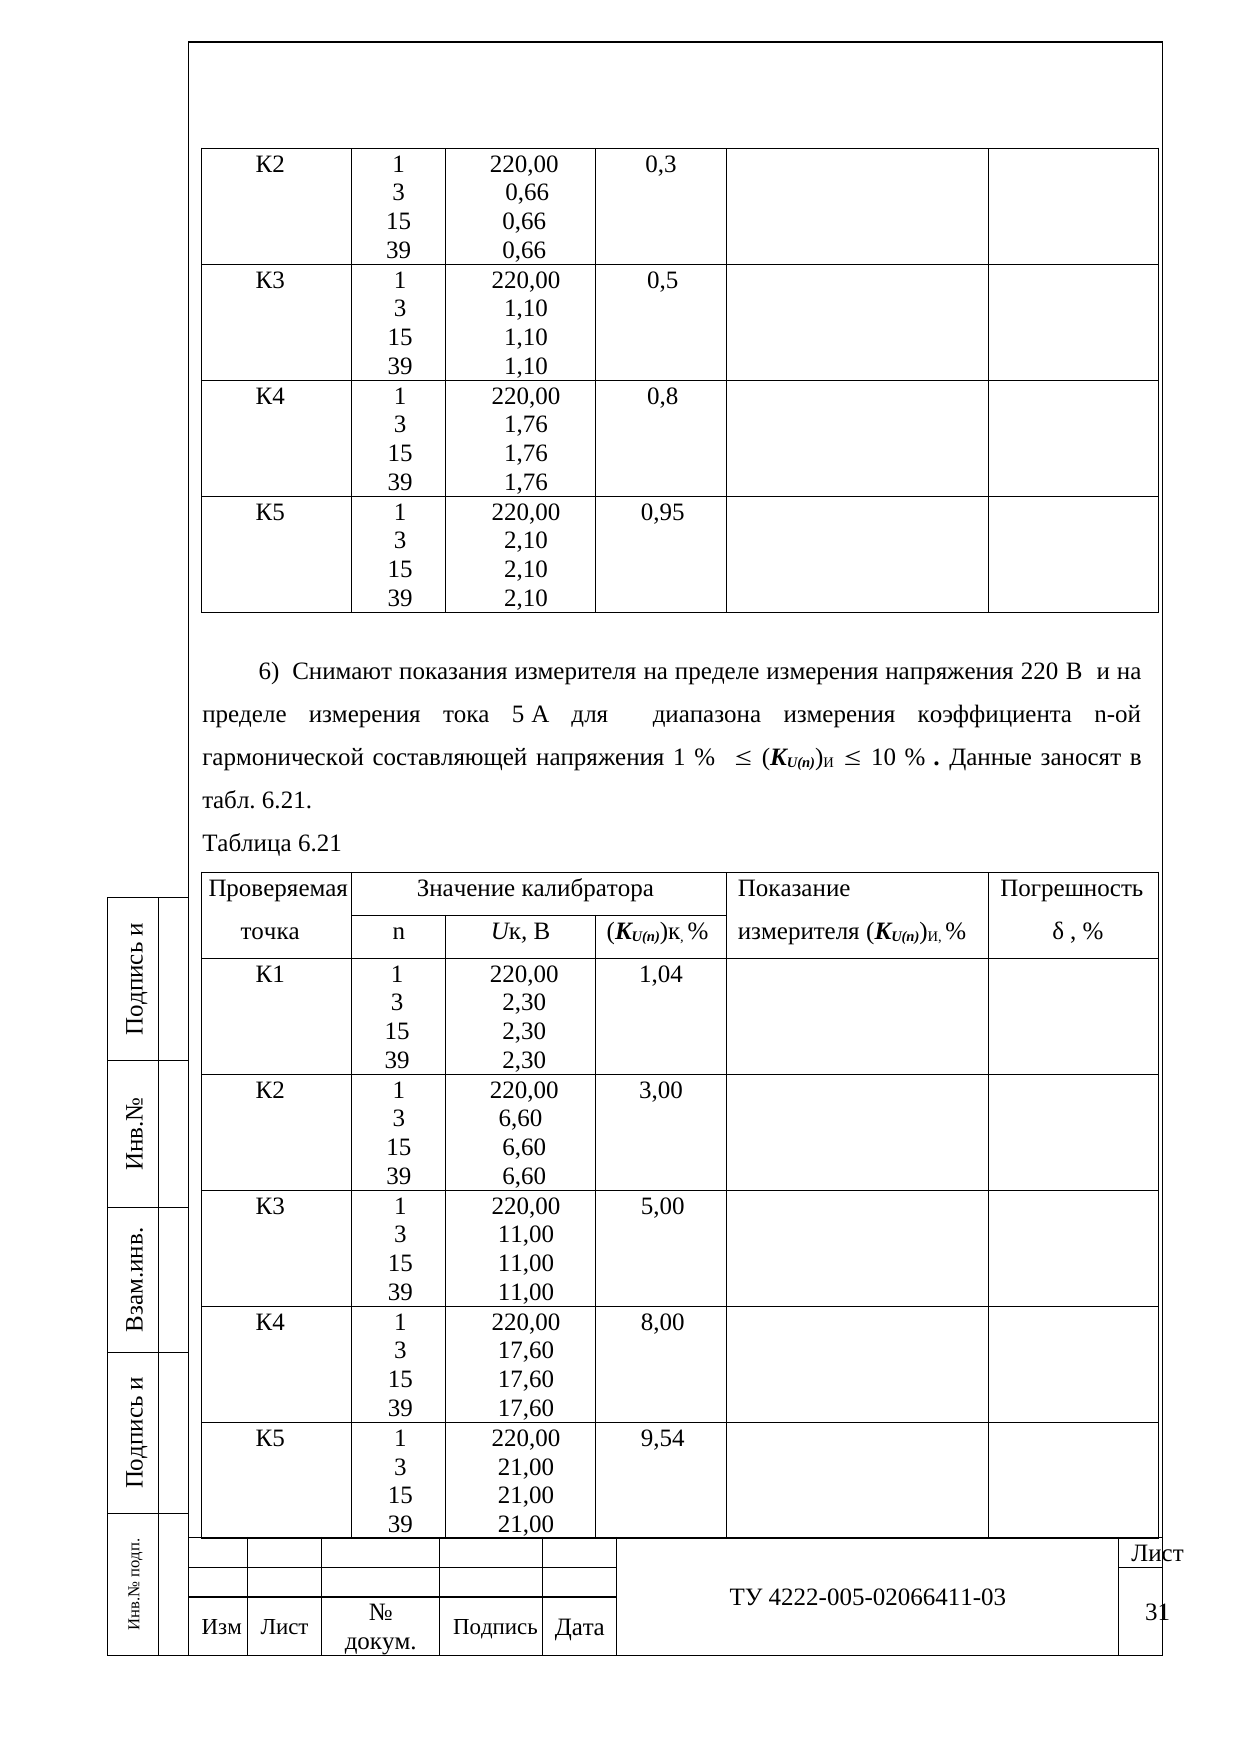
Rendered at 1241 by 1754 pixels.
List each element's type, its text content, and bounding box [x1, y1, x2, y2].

table_cell К4 [202, 381, 351, 496]
table_cell [989, 1307, 1158, 1422]
table_cell 0,3 [596, 149, 726, 264]
table_cell [727, 1423, 988, 1538]
table_header Значение калибратора [352, 873, 726, 915]
text Таблица 6.21 [71, 828, 1142, 857]
table_cell 220,00 21,00 21,00 21,00 [446, 1423, 595, 1538]
table_cell 0,8 [596, 381, 726, 496]
table_cell [727, 497, 988, 612]
text 6) Снимают показания измерителя на пределе измерения напряжения 220 В и на пределе измерения тока 5 А для диапазона измерения коэффициента n-ой гармонической составляющей напряжения 1 %  (KU(n))И  10 % . Данные заносят в табл. 6.21. [202, 656, 1142, 814]
table_cell 0,95 [596, 497, 726, 612]
table_cell [989, 149, 1158, 264]
table_cell 1,04 [596, 959, 726, 1074]
table_cell 1 3 15 39 [352, 959, 445, 1074]
table_cell К5 [202, 1423, 351, 1538]
table_cell К1 [202, 959, 351, 1074]
table_cell (KU(n))к, % [596, 916, 726, 958]
table_cell К2 [202, 1075, 351, 1190]
table_cell [727, 265, 988, 380]
table_header Проверяемая точка [202, 873, 351, 958]
table_cell 220,00 1,76 1,76 1,76 [446, 381, 595, 496]
table_cell Uк, В [446, 916, 595, 958]
table_cell К4 [202, 1307, 351, 1422]
table_cell 220,00 2,30 2,30 2,30 [446, 959, 595, 1074]
table_cell К3 [202, 1191, 351, 1306]
table_cell 1 3 15 39 [352, 1191, 445, 1306]
table_cell [989, 959, 1158, 1074]
table_cell К5 [202, 497, 351, 612]
table_cell [727, 1075, 988, 1190]
table_cell 1 3 15 39 [352, 381, 445, 496]
table_cell 3,00 [596, 1075, 726, 1190]
table_cell 220,00 2,10 2,10 2,10 [446, 497, 595, 612]
table_cell 220,00 0,66 0,66 0,66 [446, 149, 595, 264]
table_cell 220,00 6,60 6,60 6,60 [446, 1075, 595, 1190]
table_header Показание измерителя (KU(n))И, % [727, 873, 988, 958]
table_cell К2 [202, 149, 351, 264]
table_cell 1 3 15 39 [352, 1423, 445, 1538]
table_cell 1 3 15 39 [352, 497, 445, 612]
table_cell 220,00 17,60 17,60 17,60 [446, 1307, 595, 1422]
table_cell [727, 1307, 988, 1422]
table_cell n [352, 916, 445, 958]
table_header Погрешность δ , % [989, 873, 1158, 958]
table_cell [989, 1075, 1158, 1190]
table_cell 0,5 [596, 265, 726, 380]
table_cell 220,00 1,10 1,10 1,10 [446, 265, 595, 380]
table_cell 1 3 15 39 [352, 1075, 445, 1190]
table_cell К3 [202, 265, 351, 380]
table_cell [727, 381, 988, 496]
table_cell 5,00 [596, 1191, 726, 1306]
table_cell [989, 381, 1158, 496]
table_cell 8,00 [596, 1307, 726, 1422]
table_cell 9,54 [596, 1423, 726, 1538]
table_cell 1 3 15 39 [352, 149, 445, 264]
table_cell [989, 497, 1158, 612]
table_cell [727, 959, 988, 1074]
table_cell 1 3 15 39 [352, 1307, 445, 1422]
table_cell 1 3 15 39 [352, 265, 445, 380]
table_cell [727, 149, 988, 264]
table_cell [727, 1191, 988, 1306]
table_cell [989, 265, 1158, 380]
table_cell 220,00 11,00 11,00 11,00 [446, 1191, 595, 1306]
table_cell [989, 1423, 1158, 1538]
table_cell [989, 1191, 1158, 1306]
